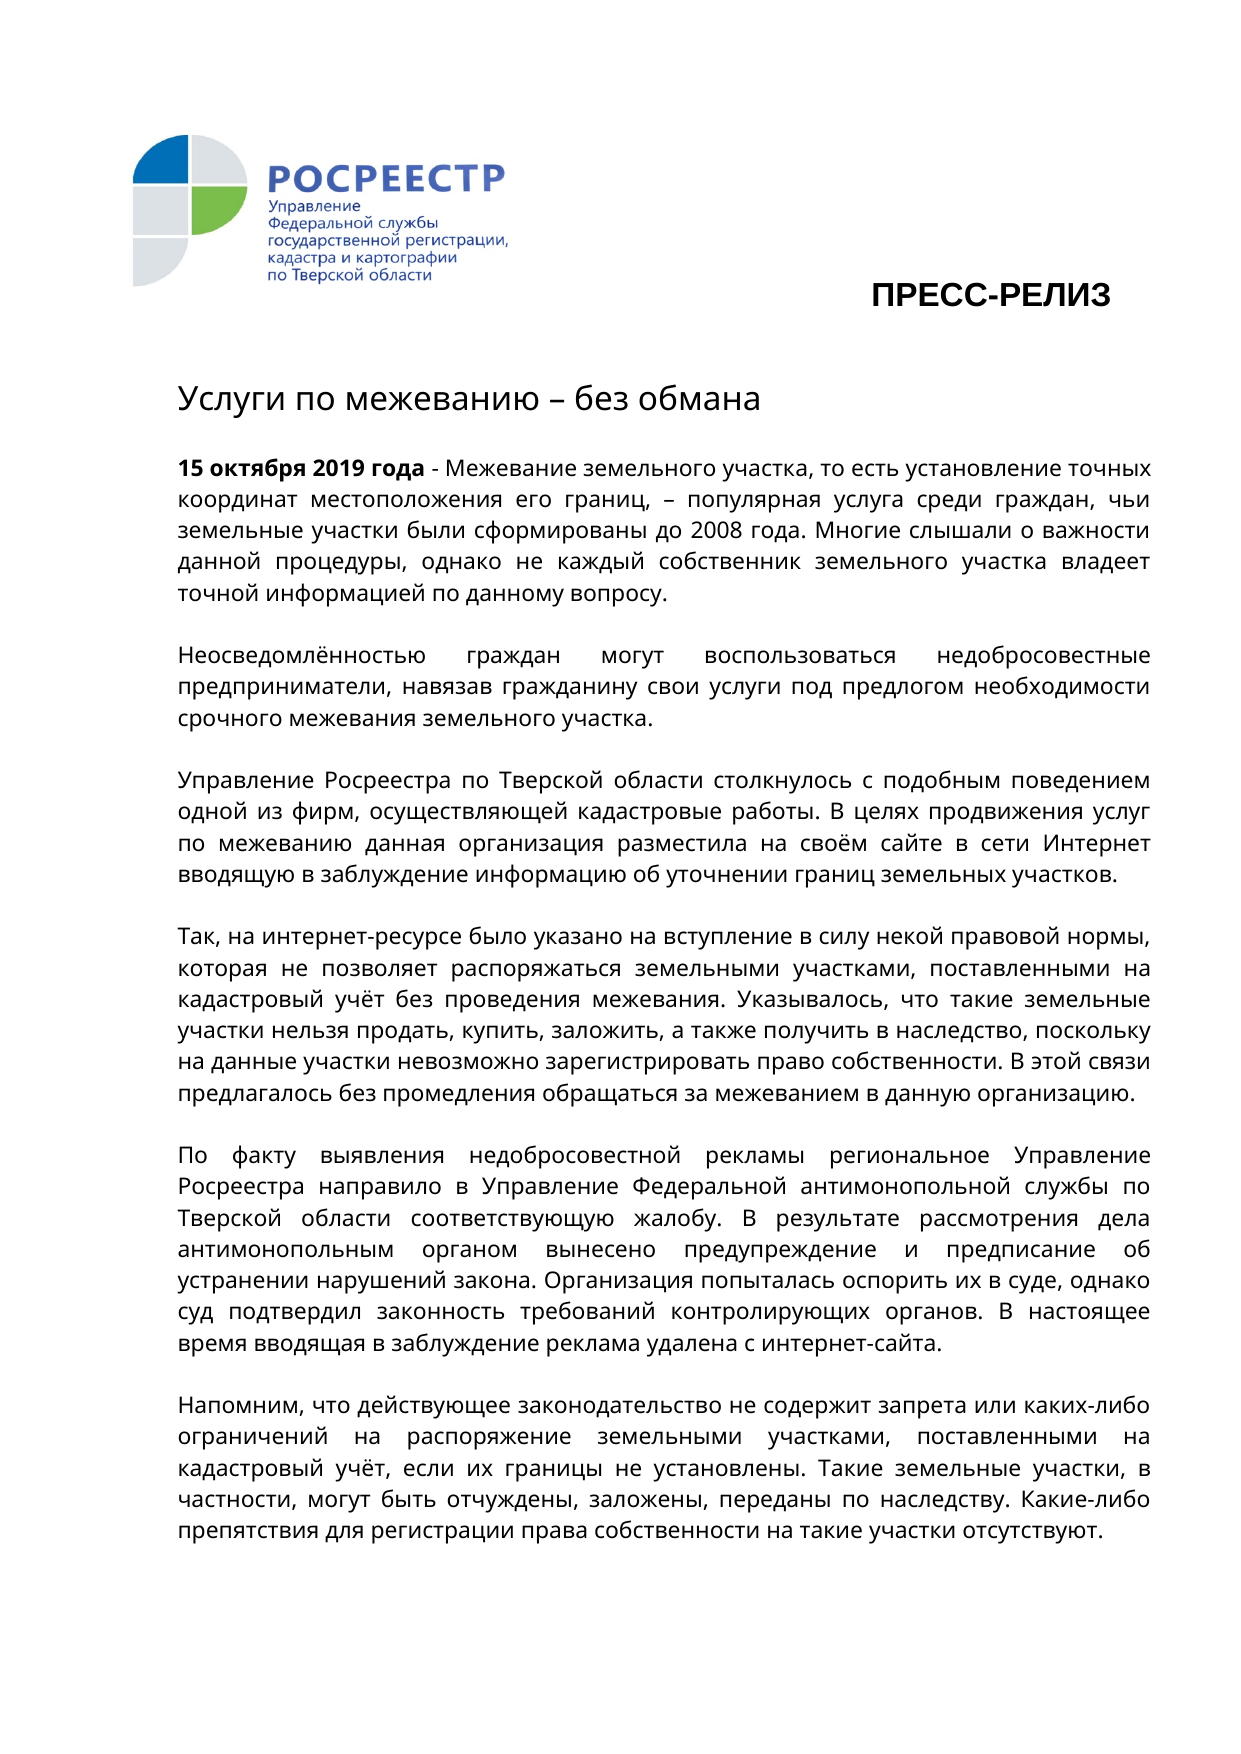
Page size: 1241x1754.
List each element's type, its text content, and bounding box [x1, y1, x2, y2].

text Услуги по межеванию – без обмана [177, 375, 1152, 420]
text Напомним, что действующее законодательство не содержит запрета или каких-либо ограничений на распоряжение земельными участками, поставленными на кадастровый учёт, если их границы не установлены. Такие земельные участки, в частности, могут быть отчуждены, заложены, переданы по наследству. Какие-либо препятствия для регистрации права собственности на такие участки отсутствуют. [177, 1389, 1152, 1545]
text Управление Росреестра по Тверской области столкнулось с подобным поведением одной из фирм, осуществляющей кадастровые работы. В целях продвижения услуг по межеванию данная организация разместила на своём сайте в сети Интернет вводящую в заблуждение информацию об уточнении границ земельных участков. [177, 764, 1152, 889]
text 15 октября 2019 года - Межевание земельного участка, то есть установление точных координат местоположения его границ, – популярная услуга среди граждан, чьи земельные участки были сформированы до 2008 года. Многие слышали о важности данной процедуры, однако не каждый собственник земельного участка владеет точной информацией по данному вопросу. [177, 451, 1152, 608]
text Неосведомлённостью граждан могут воспользоваться недобросовестные предприниматели, навязав гражданину свои услуги под предлогом необходимости срочного межевания земельного участка. [177, 639, 1152, 733]
text По факту выявления недобросовестной рекламы региональное Управление Росреестра направило в Управление Федеральной антимонопольной службы по Тверской области соответствующую жалобу. В результате рассмотрения дела антимонопольным органом вынесено предупреждение и предписание об устранении нарушений закона. Организация попыталась оспорить их в суде, однако суд подтвердил законность требований контролирующих органов. В настоящее время вводящая в заблуждение реклама удалена с интернет-сайта. [177, 1139, 1152, 1358]
text Так, на интернет-ресурсе было указано на вступление в силу некой правовой нормы, которая не позволяет распоряжаться земельными участками, поставленными на кадастровый учёт без проведения межевания. Указывалось, что такие земельные участки нельзя продать, купить, заложить, а также получить в наследство, поскольку на данные участки невозможно зарегистрировать право собственности. В этой связи предлагалось без промедления обращаться за межеванием в данную организацию. [177, 920, 1152, 1108]
picture [118, 118, 545, 306]
